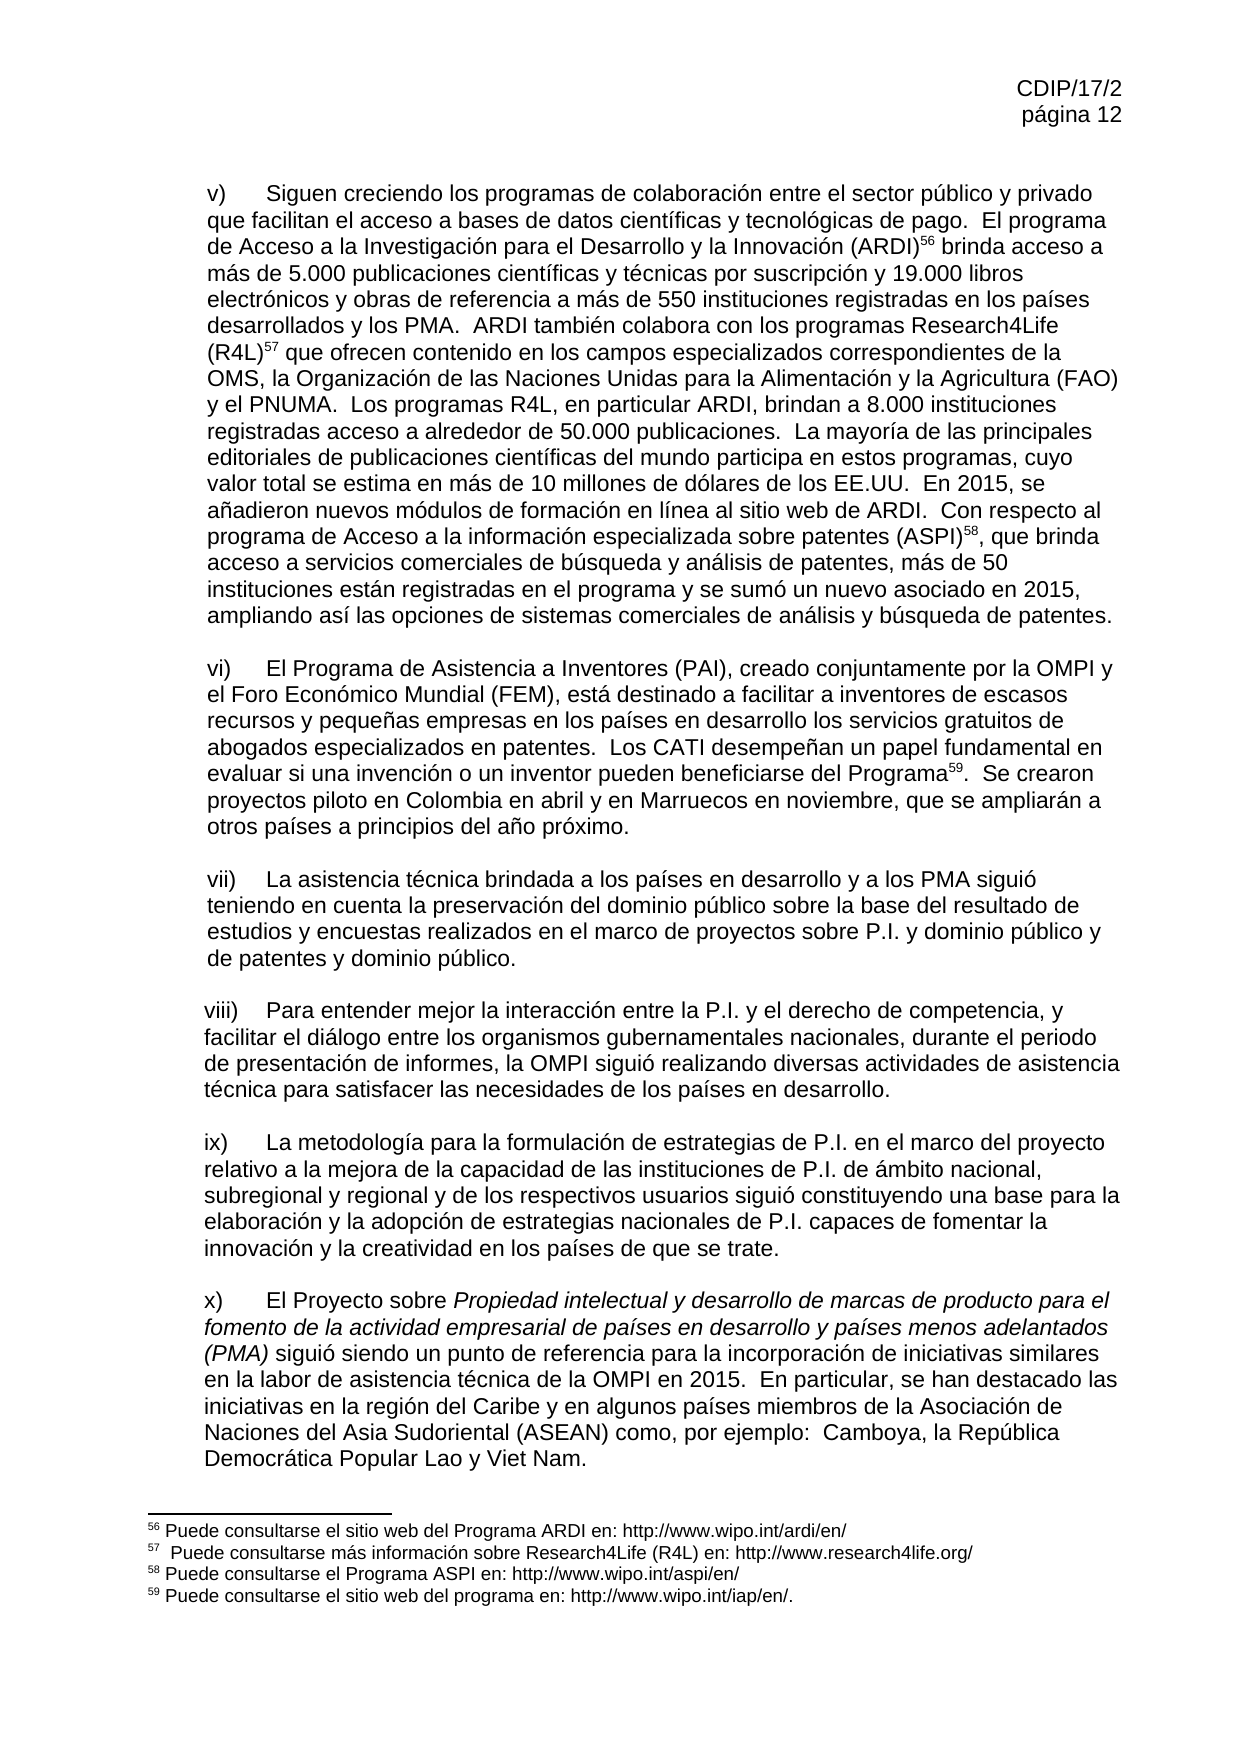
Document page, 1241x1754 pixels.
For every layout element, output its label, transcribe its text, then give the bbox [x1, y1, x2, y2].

text vi) El Programa de Asistencia a Inventores (PAI), creado conjuntamente por la OMPI y el Foro Económico Mundial (FEM), está destinado a facilitar a inventores de escasos recursos y pequeñas empresas en los países en desarrollo los servicios gratuitos de abogados especializados en patentes. Los CATI desempeñan un papel fundamental en evaluar si una invención o un inventor pueden beneficiarse del Programa. Se crearon proyectos piloto en Colombia en abril y en Marruecos en noviembre, que se ampliarán a otros países a principios del año próximo. [207, 655, 1122, 839]
text x) El Proyecto sobre Propiedad intelectual y desarrollo de marcas de producto para el fomento de la actividad empresarial de países en desarrollo y países menos adelantados (PMA) siguió siendo un punto de referencia para la incorporación de iniciativas similares en la labor de asistencia técnica de la OMPI en 2015. En particular, se han destacado las iniciativas en la región del Caribe y en algunos países miembros de la Asociación de Naciones del Asia Sudoriental (ASEAN) como, por ejemplo: Camboya, la República Democrática Popular Lao y Viet Nam. [204, 1287, 1122, 1472]
text vii) La asistencia técnica brindada a los países en desarrollo y a los PMA siguió teniendo en cuenta la preservación del dominio público sobre la base del resultado de estudios y encuestas realizados en el marco de proyectos sobre P.I. y dominio público y de patentes y dominio público. [207, 866, 1122, 971]
text viii) Para entender mejor la interacción entre la P.I. y el derecho de competencia, y facilitar el diálogo entre los organismos gubernamentales nacionales, durante el periodo de presentación de informes, la OMPI siguió realizando diversas actividades de asistencia técnica para satisfacer las necesidades de los países en desarrollo. [204, 997, 1122, 1103]
text v) Siguen creciendo los programas de colaboración entre el sector público y privado que facilitan el acceso a bases de datos científicas y tecnológicas de pago. El programa de Acceso a la Investigación para el Desarrollo y la Innovación (ARDI) brinda acceso a más de 5.000 publicaciones científicas y técnicas por suscripción y 19.000 libros electrónicos y obras de referencia a más de 550 instituciones registradas en los países desarrollados y los PMA. ARDI también colabora con los programas Research4Life (R4L) que ofrecen contenido en los campos especializados correspondientes de la OMS, la Organización de las Naciones Unidas para la Alimentación y la Agricultura (FAO) y el PNUMA. Los programas R4L, en particular ARDI, brindan a 8.000 instituciones registradas acceso a alrededor de 50.000 publicaciones. La mayoría de las principales editoriales de publicaciones científicas del mundo participa en estos programas, cuyo valor total se estima en más de 10 millones de dólares de los EE.UU. En 2015, se añadieron nuevos módulos de formación en línea al sitio web de ARDI. Con respecto al programa de Acceso a la información especializada sobre patentes (ASPI), que brinda acceso a servicios comerciales de búsqueda y análisis de patentes, más de 50 instituciones están registradas en el programa y se sumó un nuevo asociado en 2015, ampliando así las opciones de sistemas comerciales de análisis y búsqueda de patentes. [207, 180, 1122, 628]
text ix) La metodología para la formulación de estrategias de P.I. en el marco del proyecto relativo a la mejora de la capacidad de las instituciones de P.I. de ámbito nacional, subregional y regional y de los respectivos usuarios siguió constituyendo una base para la elaboración y la adopción de estrategias nacionales de P.I. capaces de fomentar la innovación y la creatividad en los países de que se trate. [204, 1129, 1122, 1261]
